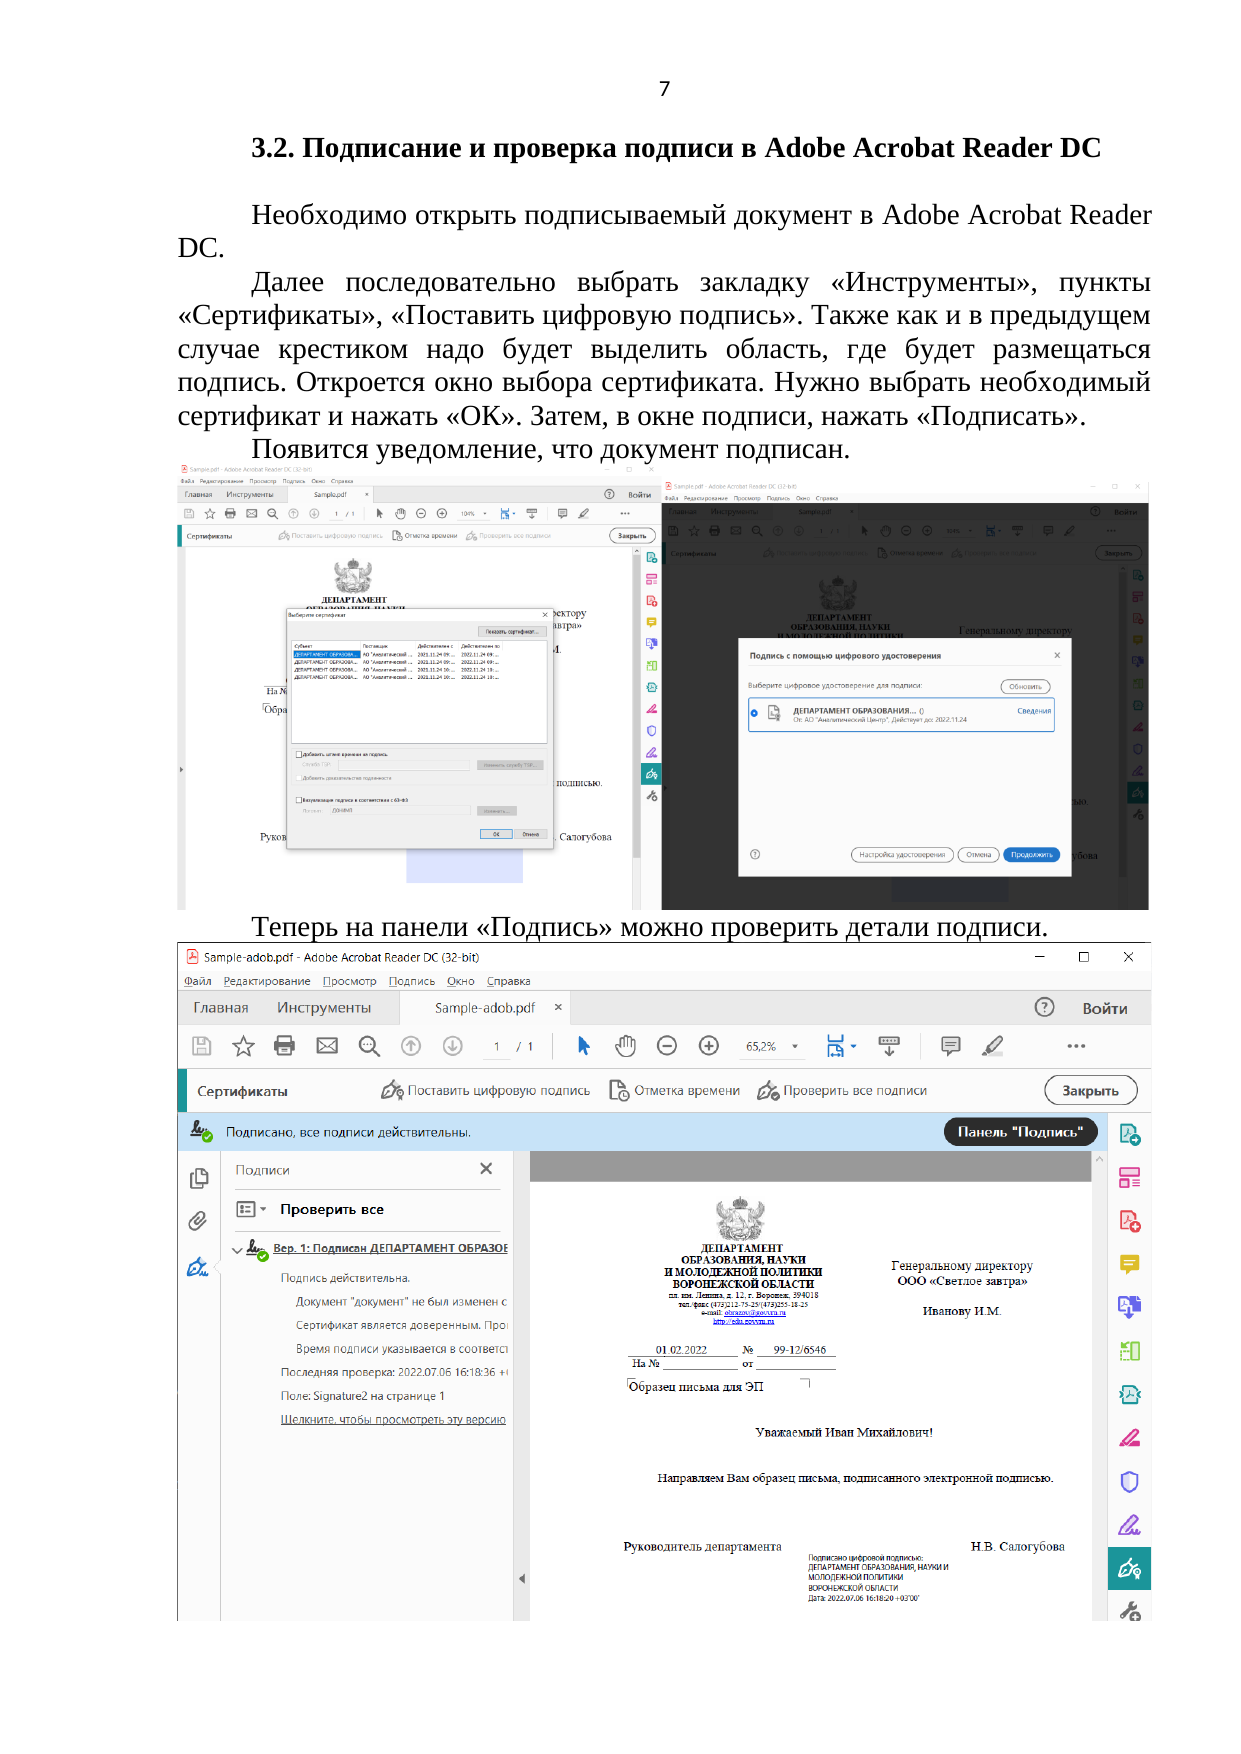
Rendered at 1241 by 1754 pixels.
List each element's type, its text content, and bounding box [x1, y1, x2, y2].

text Далее последовательно выбрать закладку «Инструменты», пункты «Сертификаты», «Поставить цифровую подпись». Также как и в предыдущем случае крестиком надо будет выделить область, где будет размещаться подпись. Откроется окно выбора сертификата. Нужно выбрать необходимый сертификат и нажать «ОК». Затем, в окне подписи, нажать «Подписать». [177, 264, 1152, 432]
picture [177, 465, 1149, 910]
text Теперь на панели «Подпись» можно проверить детали подписи. [177, 909, 1152, 942]
picture [177, 942, 1152, 1621]
text Необходимо открыть подписываемый документ в Adobe Acrobat Reader DC. [177, 197, 1152, 264]
text 3.2. Подписание и проверка подписи в Adobe Acrobat Reader DC [177, 130, 1152, 163]
text Появится уведомление, что документ подписан. [177, 432, 1152, 465]
